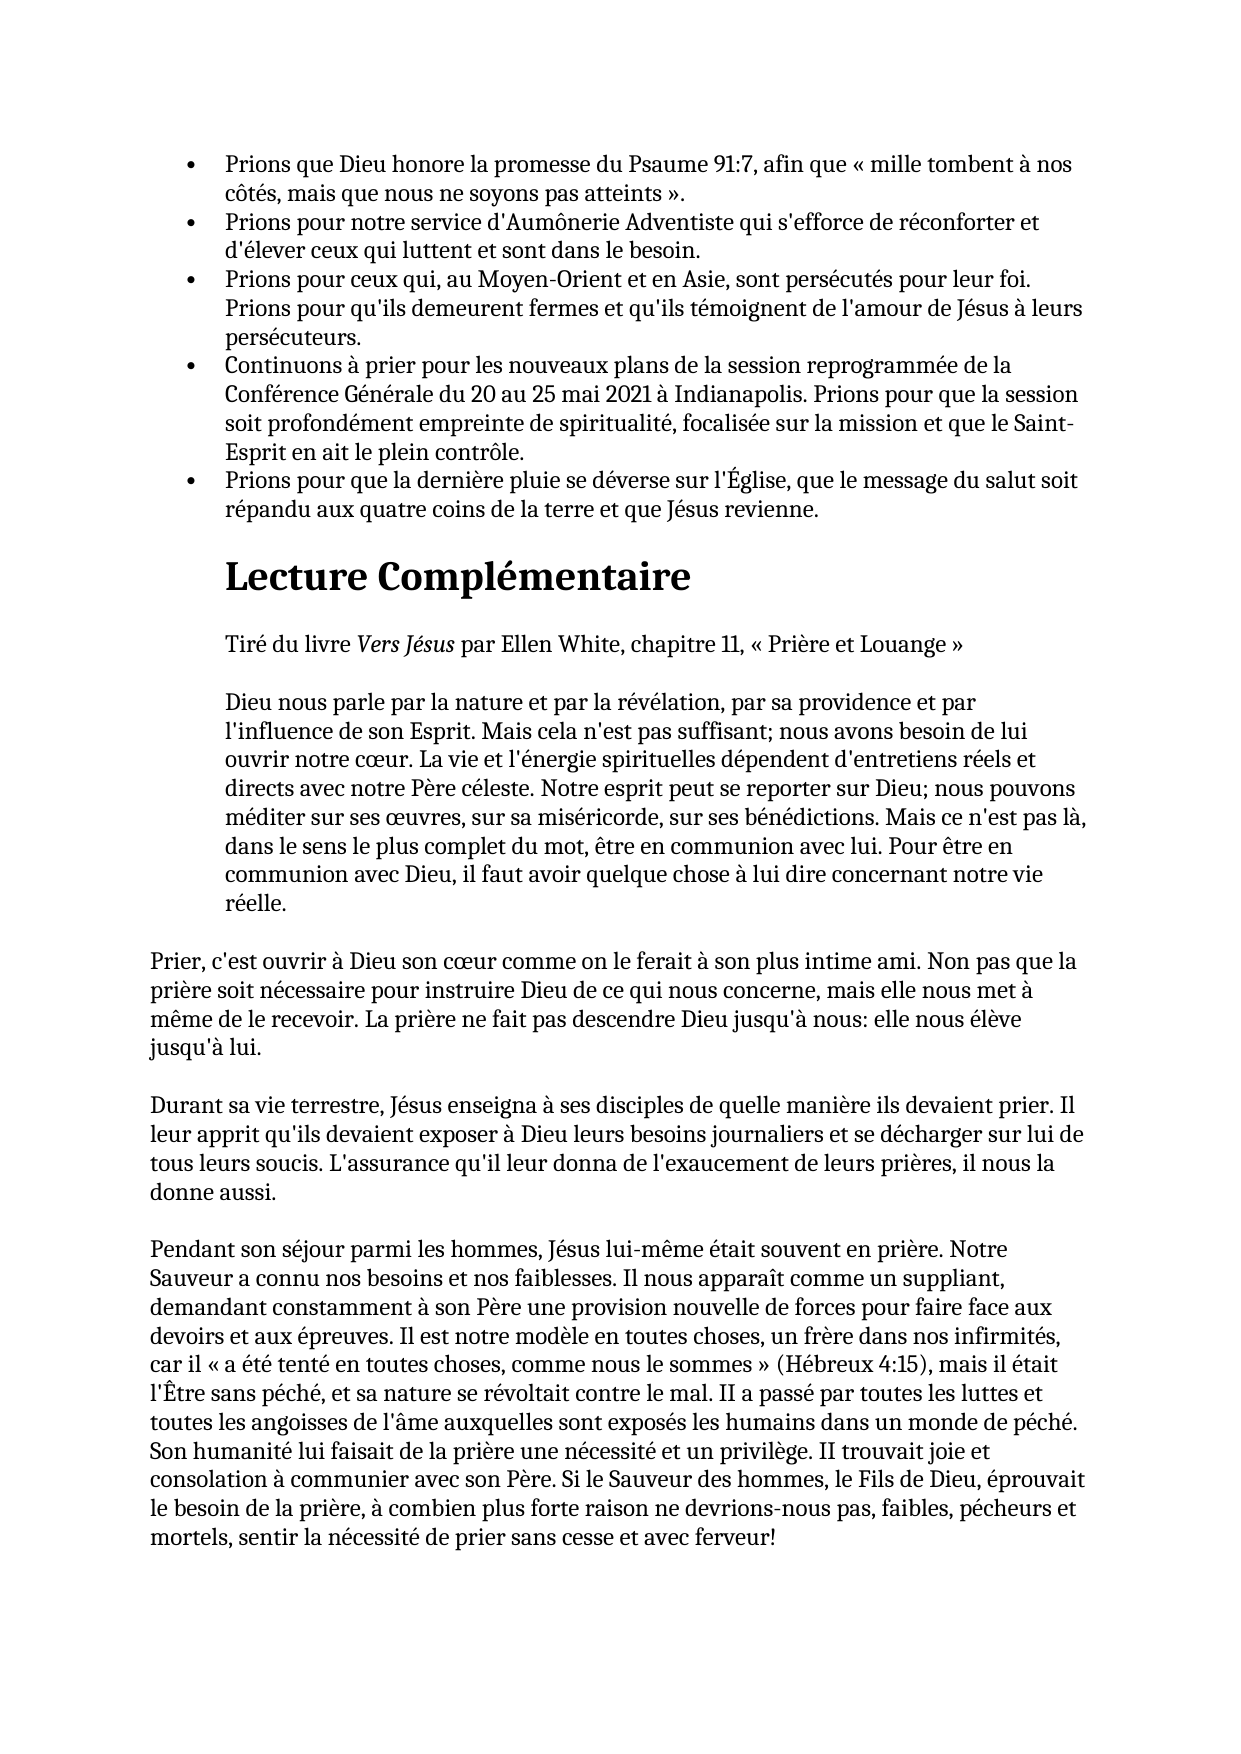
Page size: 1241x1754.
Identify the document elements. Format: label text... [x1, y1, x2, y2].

list Prions pour ceux qui, au Moyen-Orient et en Asie, sont persécutés pour leur foi. Prions pour qu'ils demeurent fermes et qu'ils témoignent de l'amour de Jésus à leurs persécuteurs. [187, 265, 1090, 351]
text Prier, c'est ouvrir à Dieu son cœur comme on le ferait à son plus intime ami. Non pas que la prière soit nécessaire pour instruire Dieu de ce qui nous concerne, mais elle nous met à même de le recevoir. La prière ne fait pas descendre Dieu jusqu'à nous: elle nous élève jusqu'à lui. [150, 947, 1090, 1062]
list Prions pour notre service d'Aumônerie Adventiste qui s'efforce de réconforter et d'élever ceux qui luttent et sont dans le besoin. [187, 207, 1090, 265]
text Pendant son séjour parmi les hommes, Jésus lui-même était souvent en prière. Notre Sauveur a connu nos besoins et nos faiblesses. Il nous apparaît comme un suppliant, demandant constamment à son Père une provision nouvelle de forces pour faire face aux devoirs et aux épreuves. Il est notre modèle en toutes choses, un frère dans nos infirmités, car il « a été tenté en toutes choses, comme nous le sommes » (Hébreux 4:15), mais il était l'Être sans péché, et sa nature se révoltait contre le mal. II a passé par toutes les luttes et toutes les angoisses de l'âme auxquelles sont exposés les humains dans un monde de péché. Son humanité lui faisait de la prière une nécessité et un privilège. II trouvait joie et consolation à communier avec son Père. Si le Sauveur des hommes, le Fils de Dieu, éprouvait le besoin de la prière, à combien plus forte raison ne devrions-nous pas, faibles, pécheurs et mortels, sentir la nécessité de prier sans cesse et avec ferveur! [150, 1235, 1090, 1552]
text Dieu nous parle par la nature et par la révélation, par sa providence et par l'influence de son Esprit. Mais cela n'est pas suffisant; nous avons besoin de lui ouvrir notre cœur. La vie et l'énergie spirituelles dépendent d'entretiens réels et directs avec notre Père céleste. Notre esprit peut se reporter sur Dieu; nous pouvons méditer sur ses œuvres, sur sa miséricorde, sur ses bénédictions. Mais ce n'est pas là, dans le sens le plus complet du mot, être en communion avec lui. Pour être en communion avec Dieu, il faut avoir quelque chose à lui dire concernant notre vie réelle. [225, 688, 1090, 918]
text Durant sa vie terrestre, Jésus enseigna à ses disciples de quelle manière ils devaient prier. Il leur apprit qu'ils devaient exposer à Dieu leurs besoins journaliers et se décharger sur lui de tous leurs soucis. L'assurance qu'il leur donna de l'exaucement de leurs prières, il nous la donne aussi. [150, 1091, 1090, 1206]
text Tiré du livre Vers Jésus par Ellen White, chapitre 11, « Prière et Louange » [225, 630, 1090, 659]
list Prions que Dieu honore la promesse du Psaume 91:7, afin que « mille tombent à nos côtés, mais que nous ne soyons pas atteints ». [187, 150, 1090, 207]
list Prions pour que la dernière pluie se déverse sur l'Église, que le message du salut soit répandu aux quatre coins de la terre et que Jésus revienne. [187, 466, 1090, 524]
text Lecture Complémentaire [225, 553, 1090, 601]
list Continuons à prier pour les nouveaux plans de la session reprogrammée de la Conférence Générale du 20 au 25 mai 2021 à Indianapolis. Prions pour que la session soit profondément empreinte de spiritualité, focalisée sur la mission et que le Saint-Esprit en ait le plein contrôle. [187, 351, 1090, 466]
